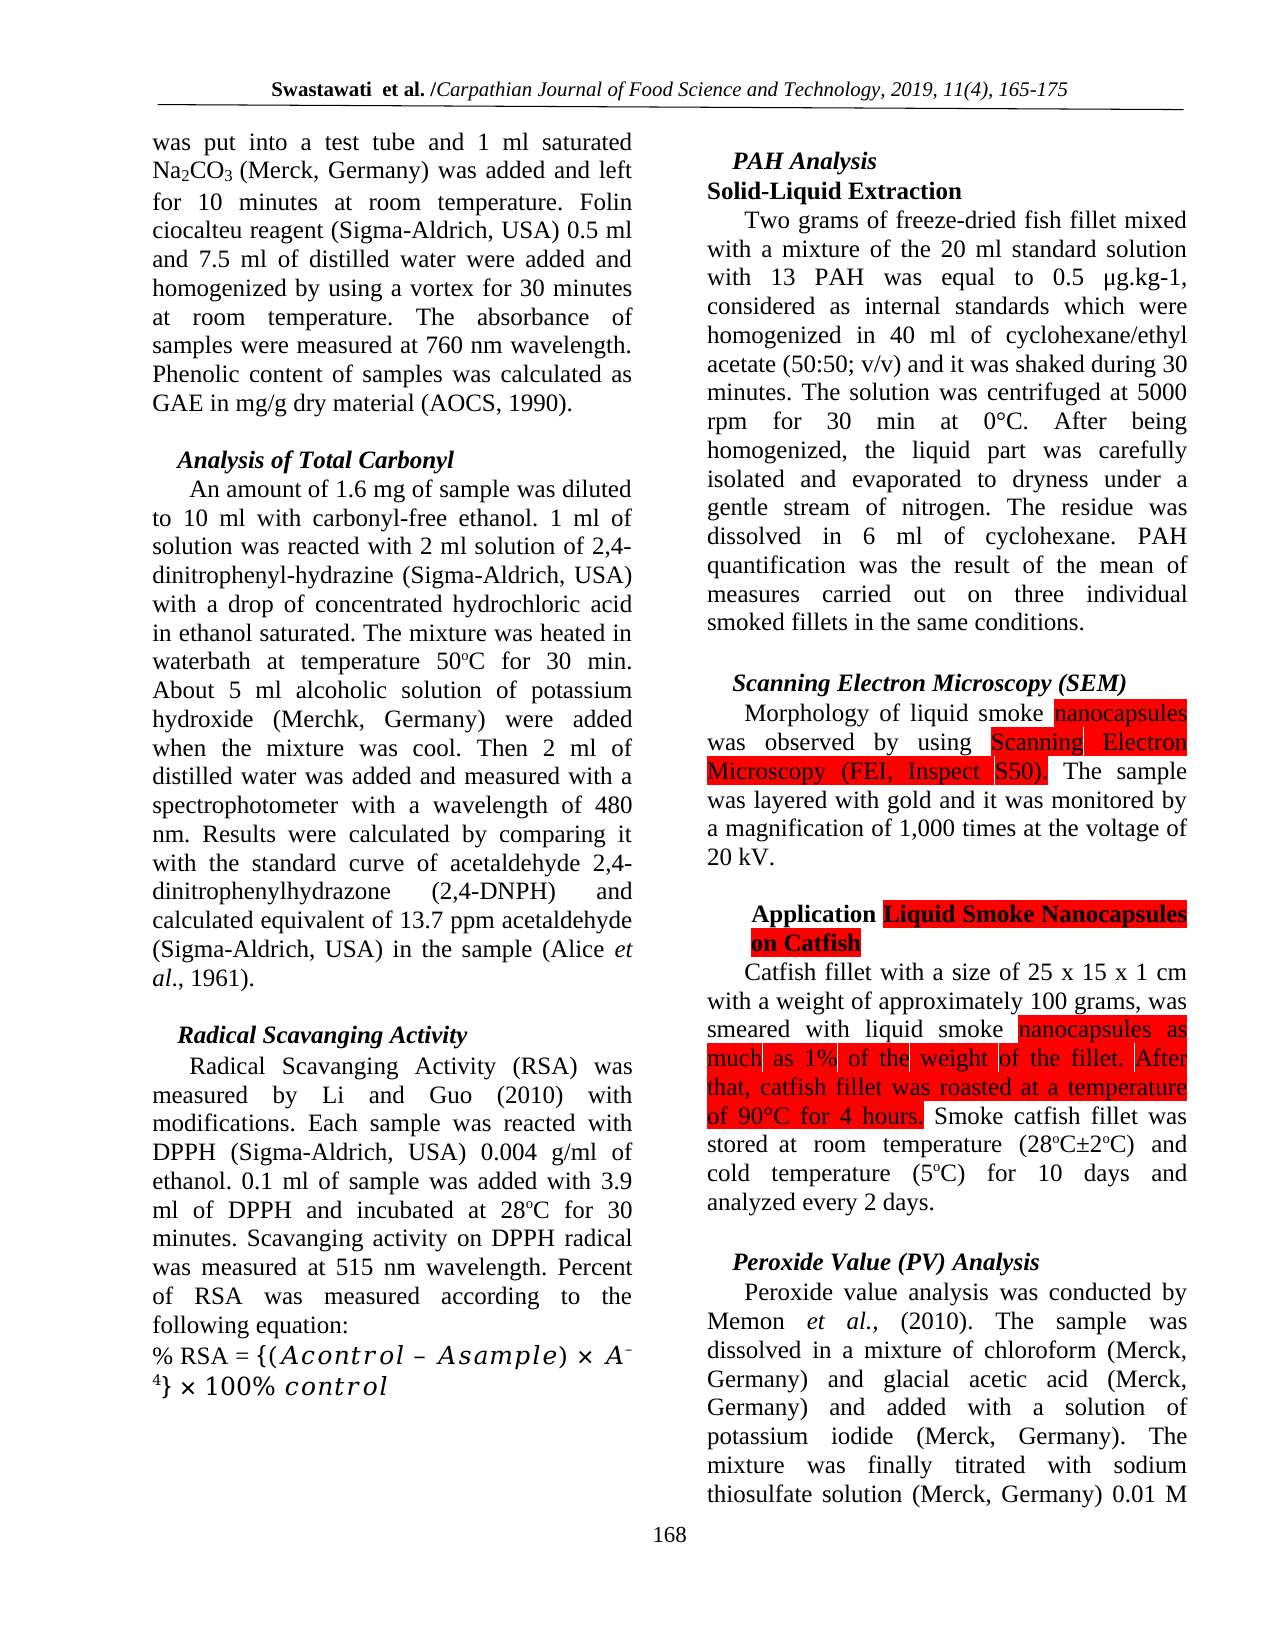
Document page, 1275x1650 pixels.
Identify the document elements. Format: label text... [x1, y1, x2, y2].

subtitle Application Liquid Smoke Nanocapsules on Catfish [751, 899, 1187, 957]
text Two grams of freeze-dried fish fillet mixed with a mixture of the 20 ml standard solution with 13 PAH was equal to 0.5 μg.kg-1, considered as internal standards which were homogenized in 40 ml of cyclohexane/ethyl acetate (50:50; v/v) and it was shaked during 30 minutes. The solution was centrifuged at 5000 rpm for 30 min at 0°C. After being homogenized, the liquid part was carefully isolated and evaporated to dryness under a gentle stream of nitrogen. The residue was dissolved in 6 ml of cyclohexane. PAH quantification was the result of the mean of measures carried out on three individual smoked fillets in the same conditions. [707, 205, 1187, 636]
text % RSA = {(𝐴𝑐𝑜𝑛𝑡𝑟𝑜𝑙 – 𝐴𝑠𝑎𝑚𝑝𝑙𝑒) × 𝐴–4} × 100% 𝑐𝑜𝑛𝑡𝑟𝑜𝑙 [152, 1338, 632, 1401]
subtitle Solid-Liquid Extraction [707, 176, 1198, 205]
subtitle Analysis of Total Carbonyl [139, 445, 636, 474]
text Catfish fillet with a size of 25 x 15 x 1 cm with a weight of approximately 100 grams, was smeared with liquid smoke nanocapsules as much as 1% of the weight of the fillet. After that, catfish fillet was roasted at a temperature of 90°C for 4 hours. Smoke catfish fillet was stored at room temperature (28oC±2oC) and cold temperature (5oC) for 10 days and analyzed every 2 days. [707, 1101, 1187, 1216]
list PAH Analysis [694, 146, 1198, 175]
subtitle Peroxide Value (PV) Analysis [694, 1247, 1198, 1276]
text Radical Scavanging Activity (RSA) was measured by Li and Guo (2010) with modifications. Each sample was reacted with DPPH (Sigma-Aldrich, USA) 0.004 g/ml of ethanol. 0.1 ml of sample was added with 3.9 ml of DPPH and incubated at 28oC for 30 minutes. Scavanging activity on DPPH radical was measured at 515 nm wavelength. Percent of RSA was measured according to the following equation: [152, 1051, 632, 1338]
text Morphology of liquid smoke nanocapsules was observed by using Scanning Electron Microscopy (FEI, Inspect S50). The sample was layered with gold and it was monitored by a magnification of 1,000 times at the voltage of 20 kV. [707, 727, 1187, 871]
text Catfish fillet with a size of 25 x 15 x 1 cm with a weight of approximately 100 grams, was smeared with liquid smoke nanocapsules as much as 1% of the weight of the fillet. After that, catfish fillet was roasted at a temperature of 90°C for 4 hours. Smoke catfish fillet was stored at room temperature (28oC±2oC) and cold temperature (5oC) for 10 days and analyzed every 2 days. [707, 957, 1187, 1072]
text was put into a test tube and 1 ml saturated Na2CO3 (Merck, Germany) was added and left for 10 minutes at room temperature. Folin ciocalteu reagent (Sigma-Aldrich, USA) 0.5 ml and 7.5 ml of distilled water were added and homogenized by using a vortex for 30 minutes at room temperature. The absorbance of samples were measured at 760 nm wavelength. Phenolic content of samples was calculated as GAE in mg/g dry material (AOCS, 1990). [152, 127, 632, 417]
text Morphology of liquid smoke nanocapsules was observed by using Scanning Electron Microscopy (FEI, Inspect S50). The sample was layered with gold and it was monitored by a magnification of 1,000 times at the voltage of 20 kV. [707, 698, 1187, 756]
text An amount of 1.6 mg of sample was diluted to 10 ml with carbonyl-free ethanol. 1 ml of solution was reacted with 2 ml solution of 2,4- dinitrophenyl-hydrazine (Sigma-Aldrich, USA) with a drop of concentrated hydrochloric acid in ethanol saturated. The mixture was heated in waterbath at temperature 50oC for 30 min. About 5 ml alcoholic solution of potassium hydroxide (Merchk, Germany) were added when the mixture was cool. Then 2 ml of distilled water was added and measured with a spectrophotometer with a wavelength of 480 nm. Results were calculated by comparing it with the standard curve of acetaldehyde 2,4- dinitrophenylhydrazone (2,4-DNPH) and calculated equivalent of 13.7 ppm acetaldehyde (Sigma-Aldrich, USA) in the sample (Alice et al., 1961). [152, 474, 632, 991]
subtitle Radical Scavanging Activity [139, 1021, 636, 1049]
subtitle Scanning Electron Microscopy (SEM) [694, 668, 1198, 697]
